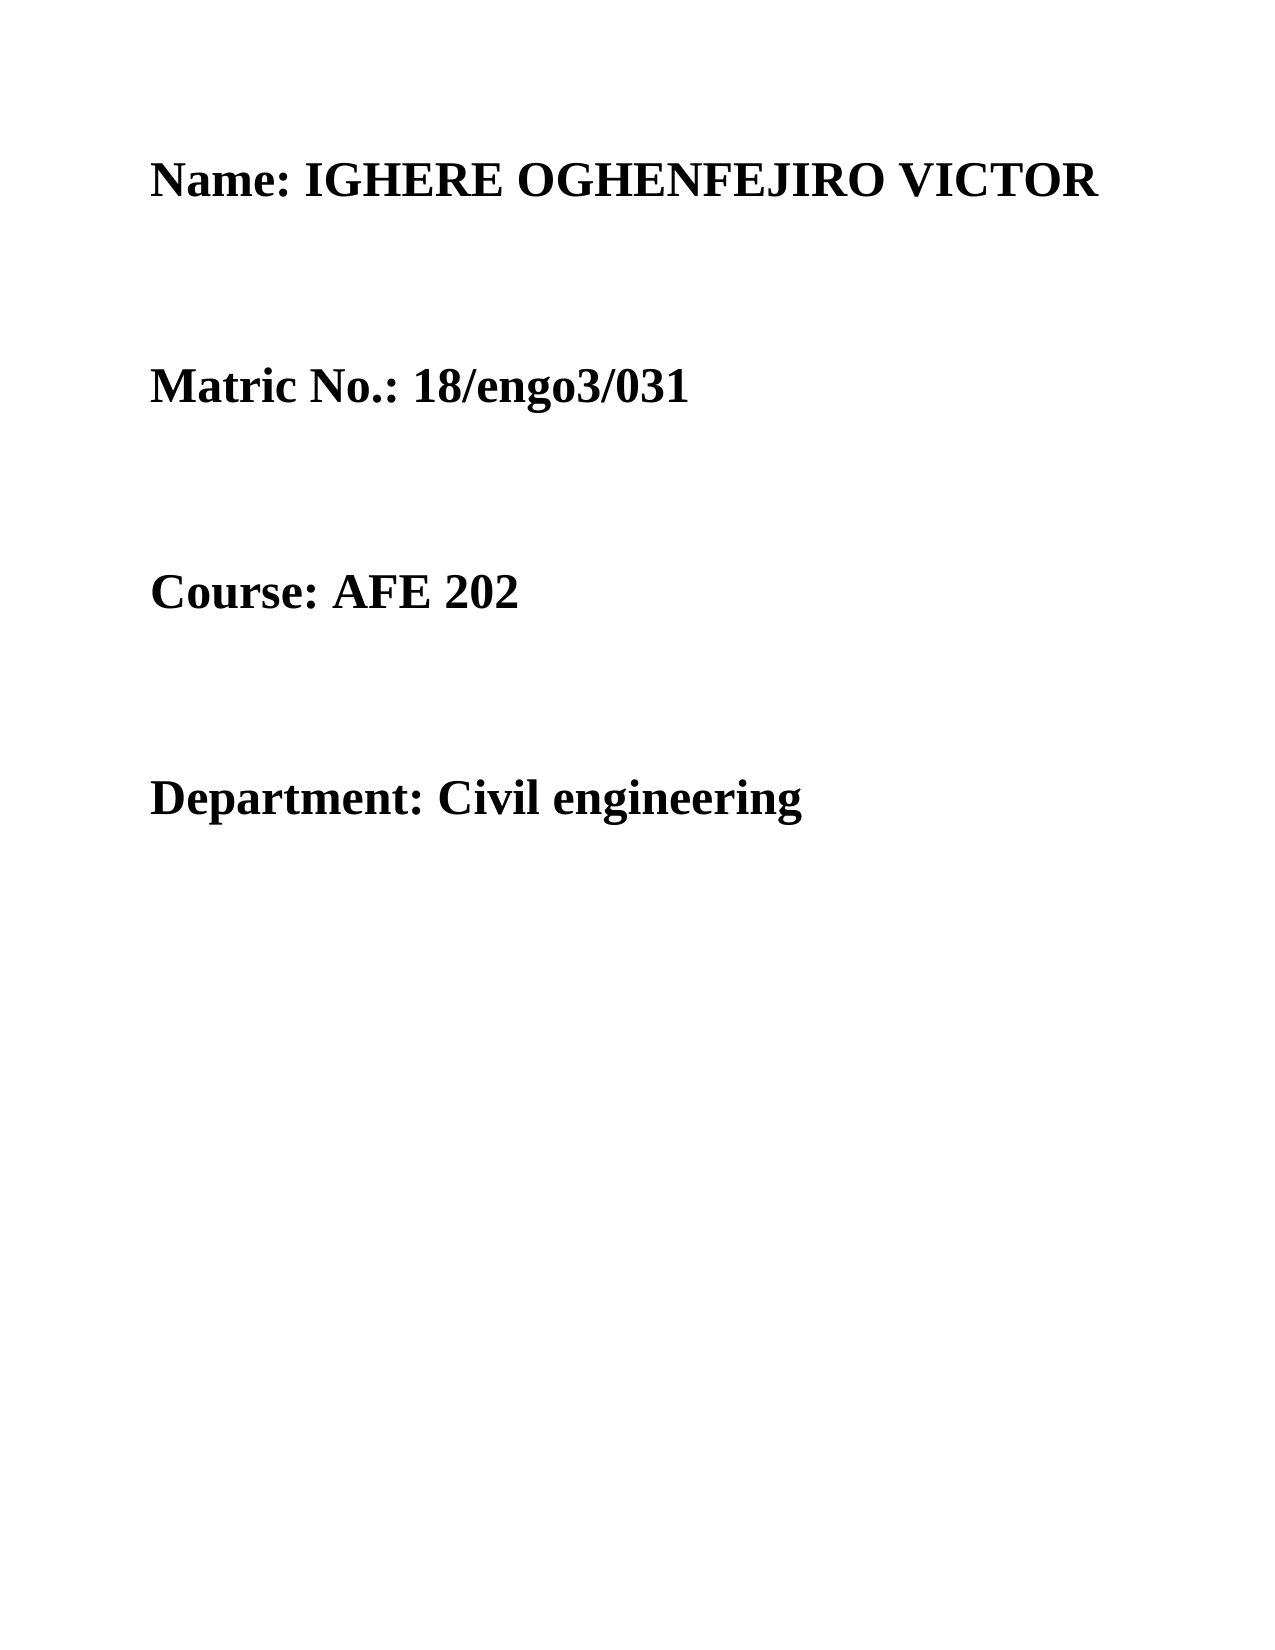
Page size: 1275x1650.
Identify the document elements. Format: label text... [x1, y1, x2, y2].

text Matric No.: 18/engo3/031 [150, 356, 1125, 413]
text Course: AFE 202 [150, 562, 1125, 619]
text Name: IGHERE OGHENFEJIRO VICTOR [150, 150, 1125, 207]
text Department: Civil engineering [150, 767, 1125, 825]
